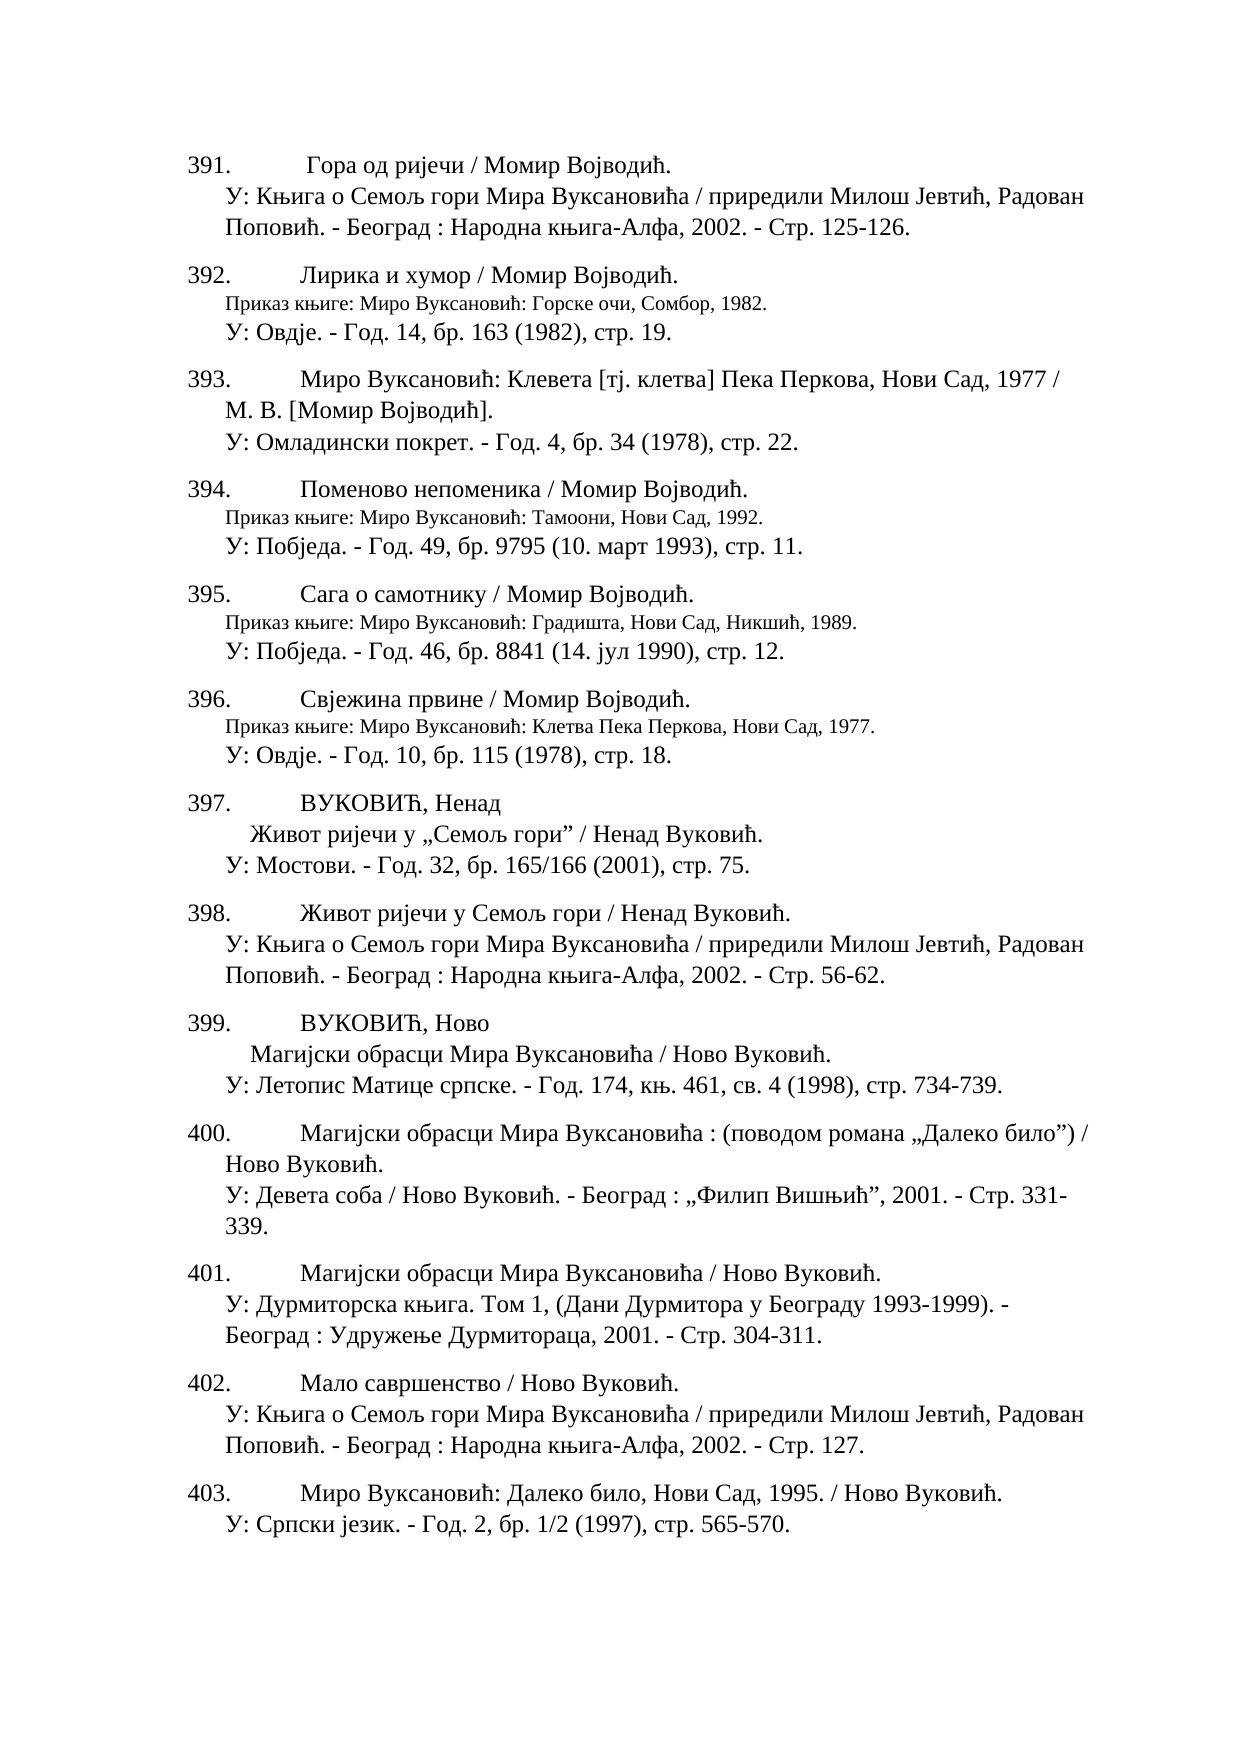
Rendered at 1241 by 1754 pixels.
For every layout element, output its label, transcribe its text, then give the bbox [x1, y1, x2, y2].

text Сага о самотнику / Момир Војводић. Приказ књиге: Миро Вуксановић: Градишта, Нови Сад, Никшић, 1989. У: Побједа. - Год. 46, бр. 8841 (14. јул 1990), стр. 12. [187, 579, 1090, 665]
text Миро Вуксановић: Клевета [тј. клетва] Пека Перкова, Нови Сад, 1977 / М. В. [Момир Војводић]. У: Омладински покрет. - Год. 4, бр. 34 (1978), стр. 22. [187, 364, 1090, 455]
text Миро Вуксановић: Далеко било, Нови Сад, 1995. / Ново Вуковић. У: Српски језик. - Год. 2, бр. 1/2 (1997), стр. 565-570. [187, 1478, 1090, 1538]
text Магијски обрасци Мира Вуксановића / Ново Вуковић. У: Дурмиторска књига. Том 1, (Дани Дурмитора у Београду 1993-1999). - Београд : Удружење Дурмитораца, 2001. - Стр. 304-311. [187, 1258, 1090, 1349]
text Гора од ријечи / Момир Војводић. У: Књига о Семољ гори Мира Вуксановића / приредили Милош Јевтић, Радован Поповић. - Београд : Народна књига-Алфа, 2002. - Стр. 125-126. [187, 150, 1090, 241]
text Лирика и хумор / Момир Војводић. Приказ књиге: Миро Вуксановић: Горске очи, Сомбор, 1982. У: Овдје. - Год. 14, бр. 163 (1982), стр. 19. [187, 260, 1090, 346]
text Поменово непоменика / Момир Војводић. Приказ књиге: Миро Вуксановић: Тамоони, Нови Сад, 1992. У: Побједа. - Год. 49, бр. 9795 (10. март 1993), стр. 11. [187, 474, 1090, 560]
text ВУКОВИЋ, Ново Магијски обрасци Мира Вуксановића / Ново Вуковић. У: Летопис Матице српске. - Год. 174, књ. 461, св. 4 (1998), стр. 734-739. [187, 1008, 1090, 1099]
text Магијски обрасци Мира Вуксановића : (поводом романа „Далеко било”) / Ново Вуковић. У: Девета соба / Ново Вуковић. - Београд : „Филип Вишњић”, 2001. - Стр. 331-339. [187, 1118, 1090, 1239]
text Мало савршенство / Ново Вуковић. У: Књига о Семољ гори Мира Вуксановића / приредили Милош Јевтић, Радован Поповић. - Београд : Народна књига-Алфа, 2002. - Стр. 127. [187, 1368, 1090, 1459]
text Свјежина првине / Момир Војводић. Приказ књиге: Миро Вуксановић: Клетва Пека Перкова, Нови Сад, 1977. У: Овдје. - Год. 10, бр. 115 (1978), стр. 18. [187, 684, 1090, 769]
text ВУКОВИЋ, Ненад Живот ријечи у „Семољ гори” / Ненад Вуковић. У: Мостови. - Год. 32, бр. 165/166 (2001), стр. 75. [187, 788, 1090, 879]
text Живот ријечи у Семољ гори / Ненад Вуковић. У: Књига о Семољ гори Мира Вуксановића / приредили Милош Јевтић, Радован Поповић. - Београд : Народна књига-Алфа, 2002. - Стр. 56-62. [187, 898, 1090, 989]
